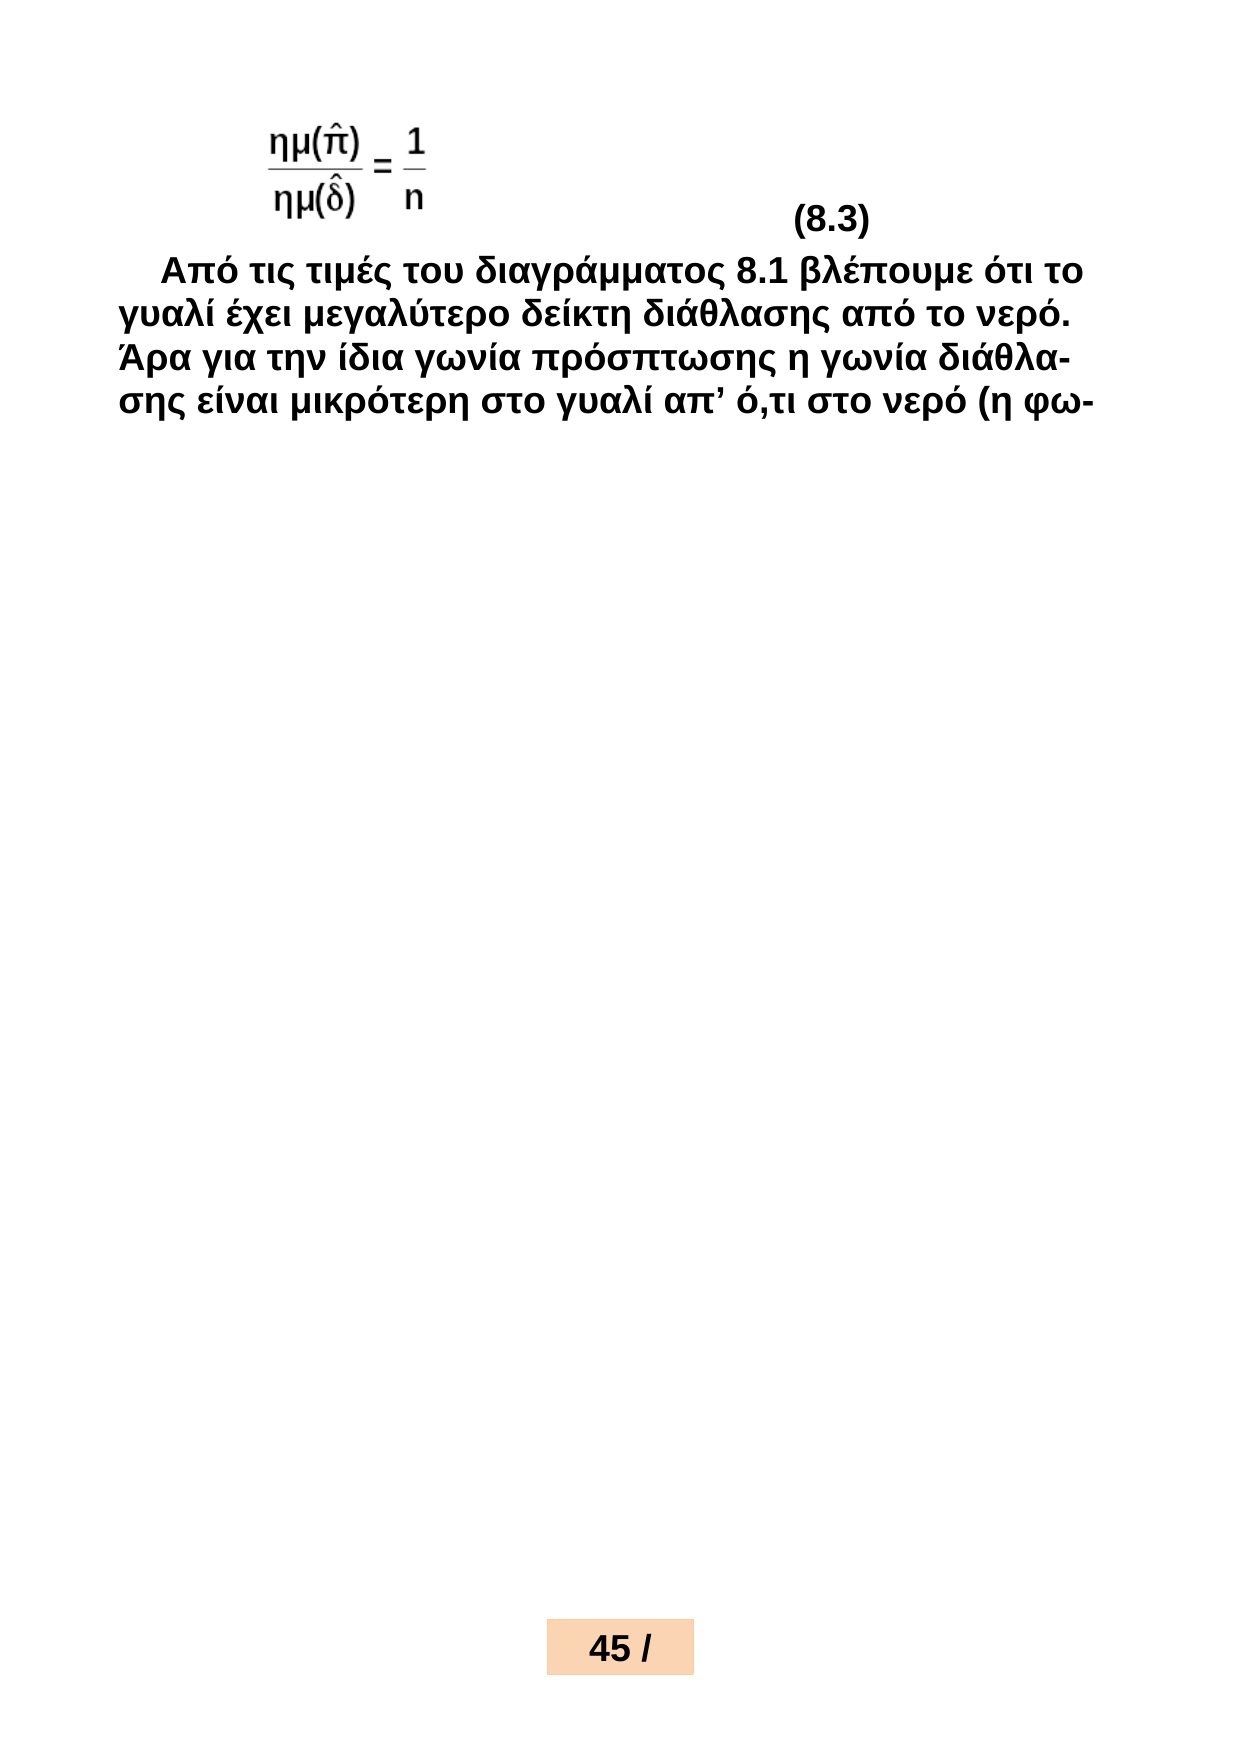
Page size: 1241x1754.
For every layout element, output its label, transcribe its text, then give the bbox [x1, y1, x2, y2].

text (8.3) [118, 118, 1122, 240]
text Από τις τιμές του διαγράμματος 8.1 βλέπουμε ότι το γυαλί έχει μεγαλύτερο δείκτη διάθλασης από το νερό. Άρα για την ίδια γωνία πρόσπτωσης η γωνία διάθλα-σης είναι μικρότερη στο γυαλί απ’ ό,τι στο νερό (η φω- [118, 248, 1122, 421]
